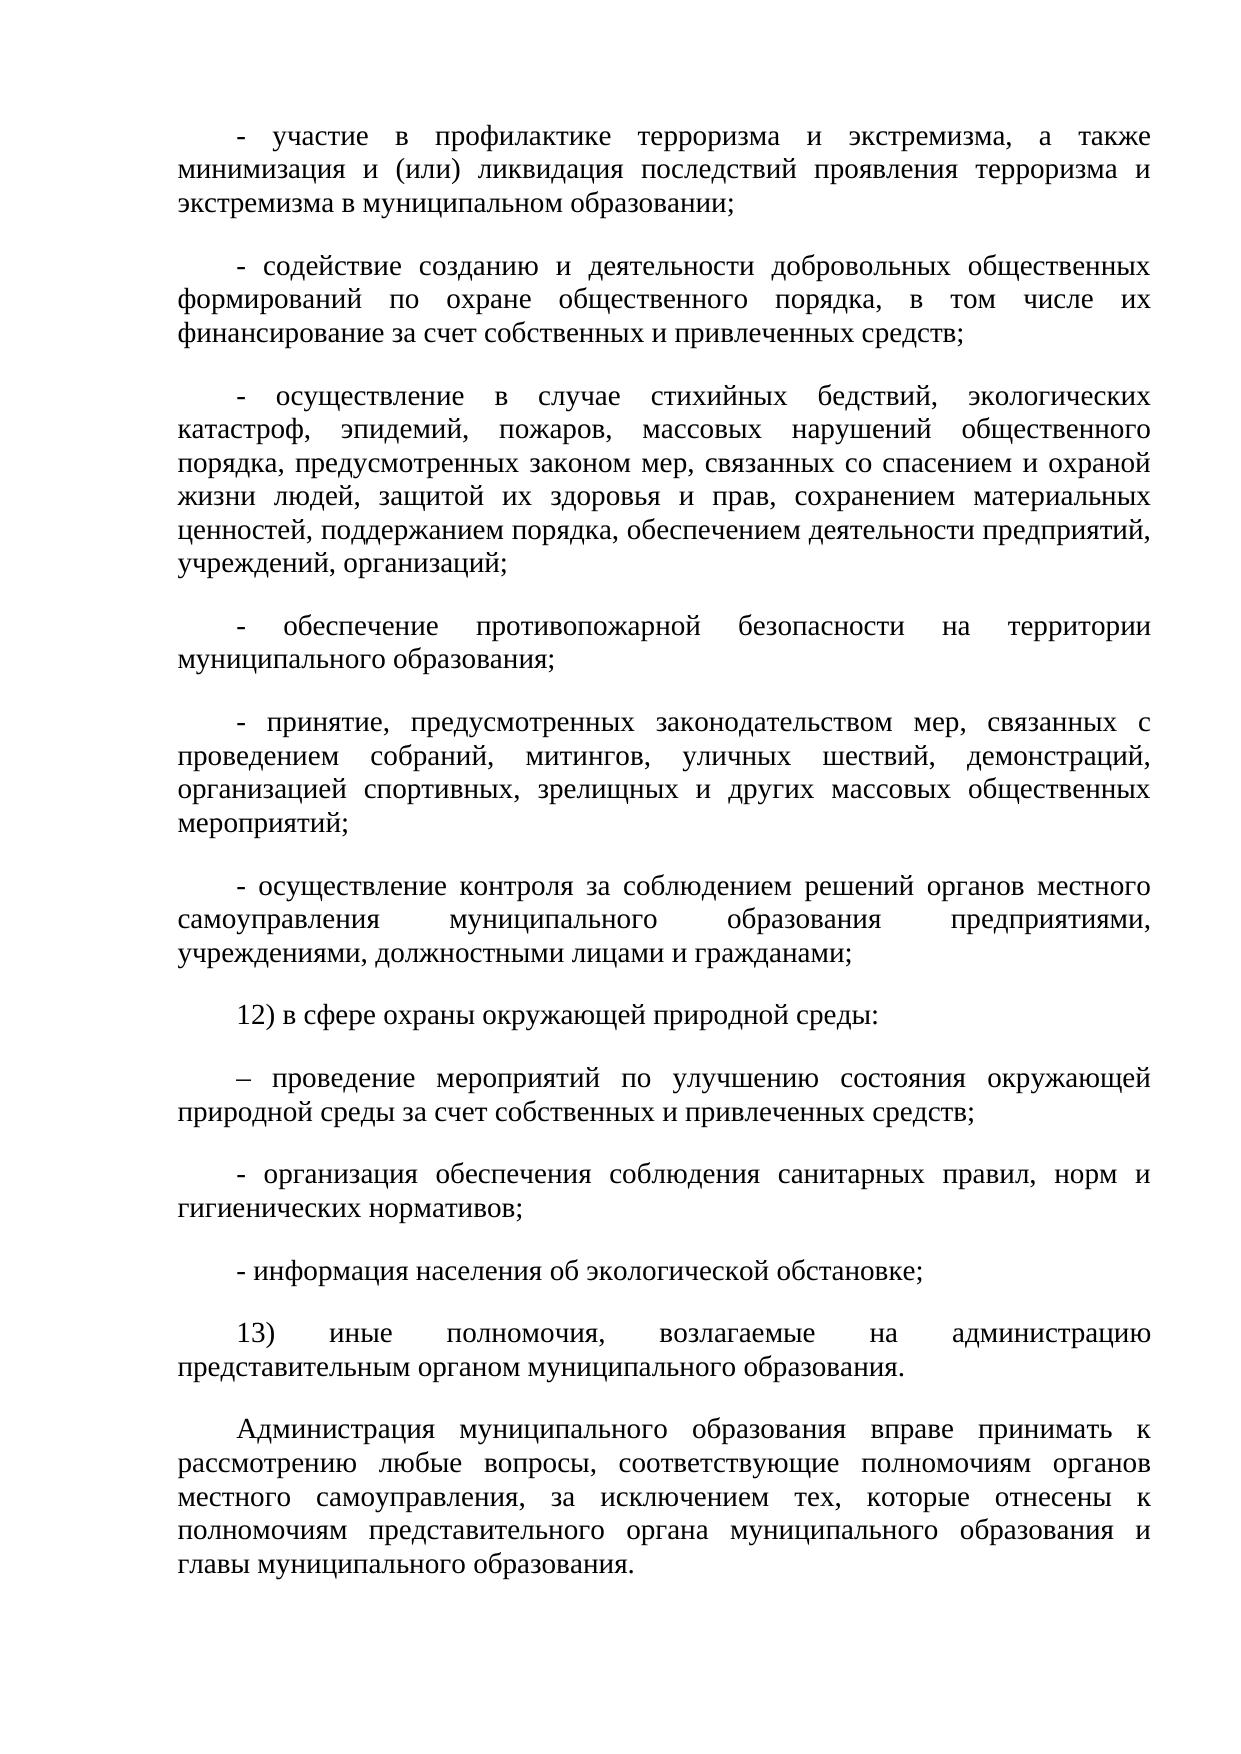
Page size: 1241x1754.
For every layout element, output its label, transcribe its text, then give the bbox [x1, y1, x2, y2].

text 12) в сфере охраны окружающей природной среды: [177, 997, 1152, 1031]
text - информация населения об экологической обстановке; [177, 1253, 1152, 1286]
text - принятие, предусмотренных законодательством мер, связанных с проведением собраний, митингов, уличных шествий, демонстраций, организацией спортивных, зрелищных и других массовых общественных мероприятий; [177, 704, 1152, 838]
text 13) иные полномочия, возлагаемые на администрацию представительным органом муниципального образования. [177, 1315, 1152, 1382]
text - содействие созданию и деятельности добровольных общественных формирований по охране общественного порядка, в том числе их финансирование за счет собственных и привлеченных средств; [177, 248, 1152, 348]
text - организация обеспечения соблюдения санитарных правил, норм и гигиенических нормативов; [177, 1156, 1152, 1223]
text - участие в профилактике терроризма и экстремизма, а также минимизация и (или) ликвидация последствий проявления терроризма и экстремизма в муниципальном образовании; [177, 118, 1152, 219]
text - осуществление в случае стихийных бедствий, экологических катастроф, эпидемий, пожаров, массовых нарушений общественного порядка, предусмотренных законом мер, связанных со спасением и охраной жизни людей, защитой их здоровья и прав, сохранением материальных ценностей, поддержанием порядка, обеспечением деятельности предприятий, учреждений, организаций; [177, 378, 1152, 579]
text - обеспечение противопожарной безопасности на территории муниципального образования; [177, 608, 1152, 675]
text Администрация муниципального образования вправе принимать к рассмотрению любые вопросы, соответствующие полномочиям органов местного самоуправления, за исключением тех, которые отнесены к полномочиям представительного органа муниципального образования и главы муниципального образования. [177, 1412, 1152, 1579]
text – проведение мероприятий по улучшению состояния окружающей природной среды за счет собственных и привлеченных средств; [177, 1060, 1152, 1127]
text - осуществление контроля за соблюдением решений органов местного самоуправления муниципального образования предприятиями, учреждениями, должностными лицами и гражданами; [177, 868, 1152, 968]
